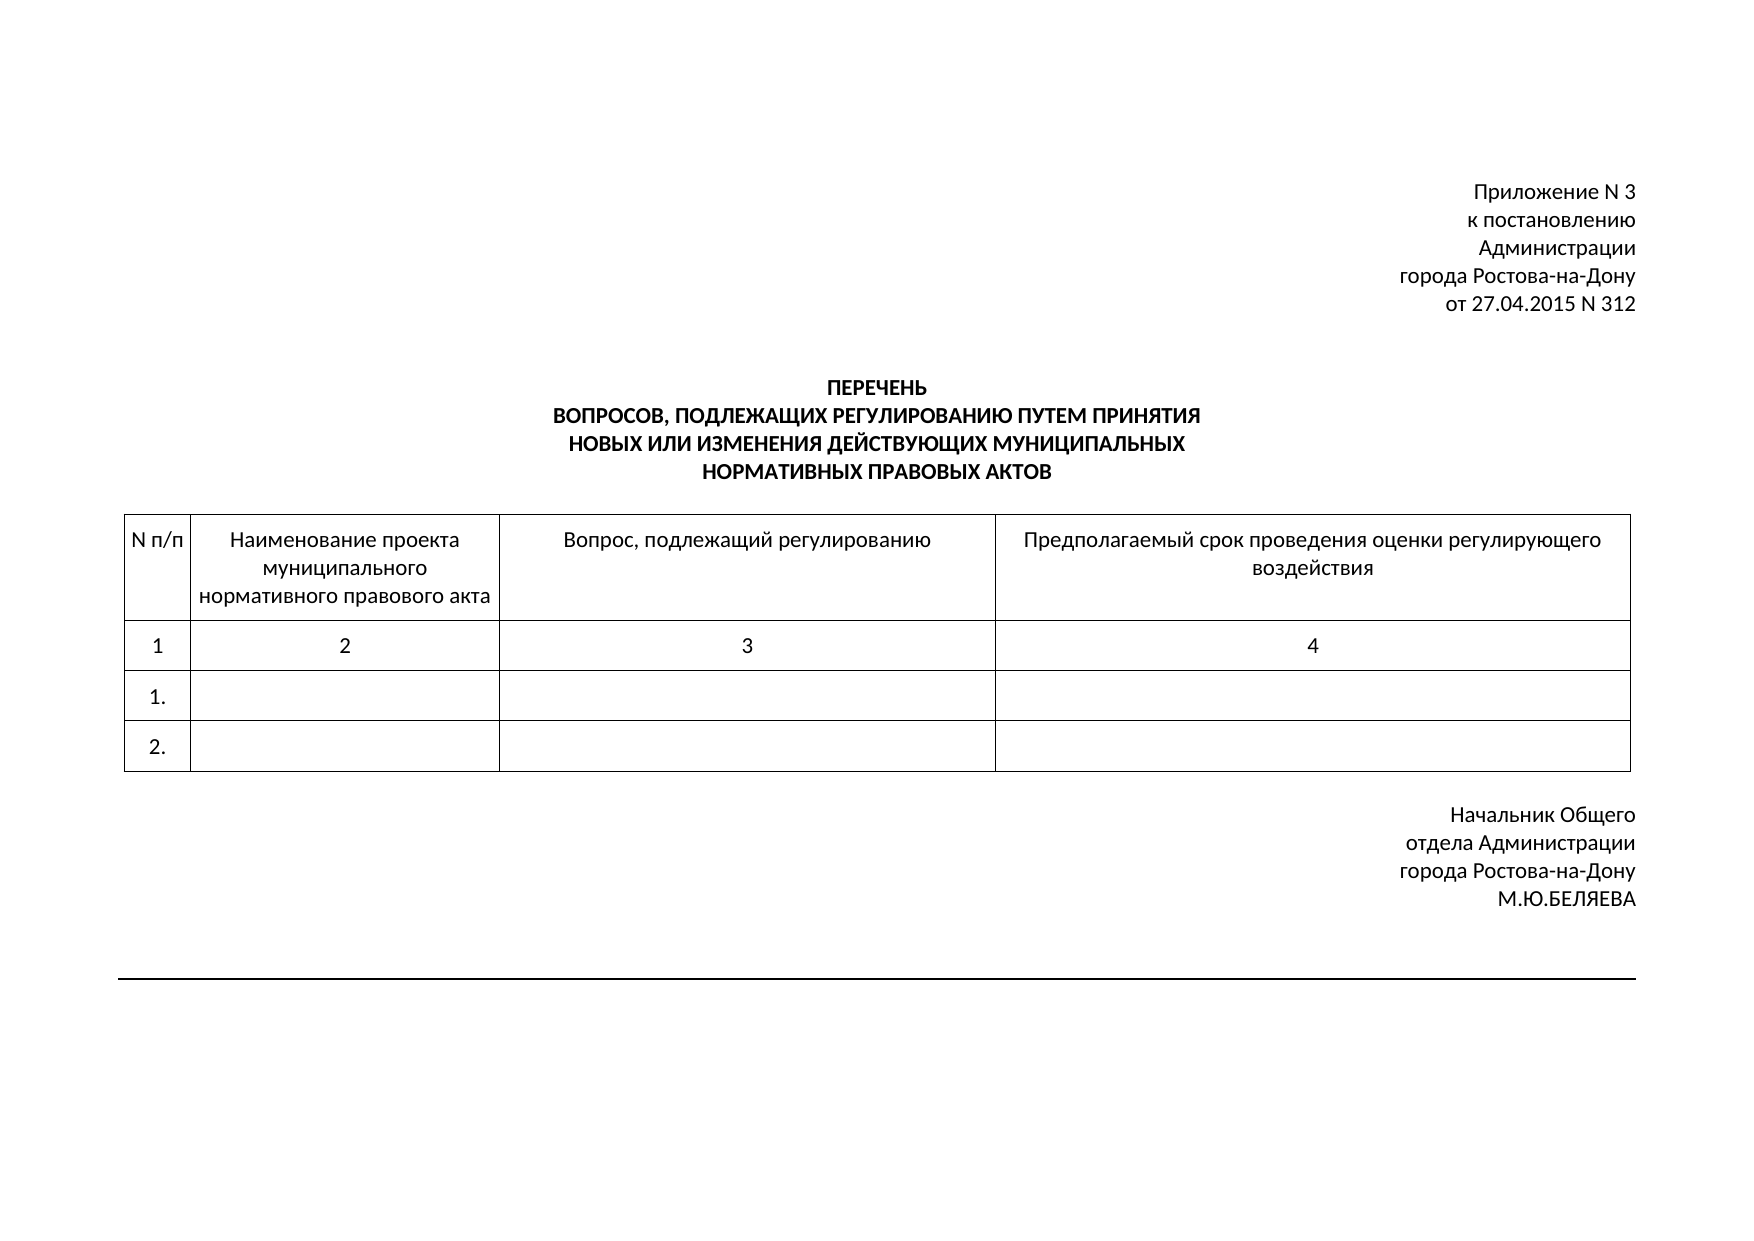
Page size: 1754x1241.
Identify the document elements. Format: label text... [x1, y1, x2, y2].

text М.Ю.БЕЛЯЕВА [118, 884, 1636, 912]
table_cell [191, 671, 499, 720]
table_cell 2. [125, 721, 190, 771]
table_cell 3 [500, 621, 995, 670]
text к постановлению [118, 205, 1636, 233]
text города Ростова-на-Дону [118, 856, 1636, 884]
text Начальник Общего [118, 800, 1636, 828]
table_cell [996, 721, 1630, 771]
table_cell [996, 671, 1630, 720]
table_cell 1. [125, 671, 190, 720]
text ВОПРОСОВ, ПОДЛЕЖАЩИХ РЕГУЛИРОВАНИЮ ПУТЕМ ПРИНЯТИЯ [118, 401, 1636, 429]
text отдела Администрации [118, 828, 1636, 856]
table_cell 1 [125, 621, 190, 670]
table_cell 4 [996, 621, 1630, 670]
table_cell [500, 721, 995, 771]
table_header N п/п [125, 515, 190, 620]
text от 27.04.2015 N 312 [118, 289, 1636, 317]
text Приложение N 3 [118, 177, 1636, 205]
table_header Предполагаемый срок проведения оценки регулирующего воздействия [996, 515, 1630, 620]
text ПЕРЕЧЕНЬ [118, 373, 1636, 401]
table_cell 2 [191, 621, 499, 670]
table_cell [191, 721, 499, 771]
text НОРМАТИВНЫХ ПРАВОВЫХ АКТОВ [118, 457, 1636, 485]
text города Ростова-на-Дону [118, 261, 1636, 289]
table_header Вопрос, подлежащий регулированию [500, 515, 995, 620]
text Администрации [118, 233, 1636, 261]
table_cell [500, 671, 995, 720]
table_header Наименование проекта муниципального нормативного правового акта [191, 515, 499, 620]
text НОВЫХ ИЛИ ИЗМЕНЕНИЯ ДЕЙСТВУЮЩИХ МУНИЦИПАЛЬНЫХ [118, 429, 1636, 457]
